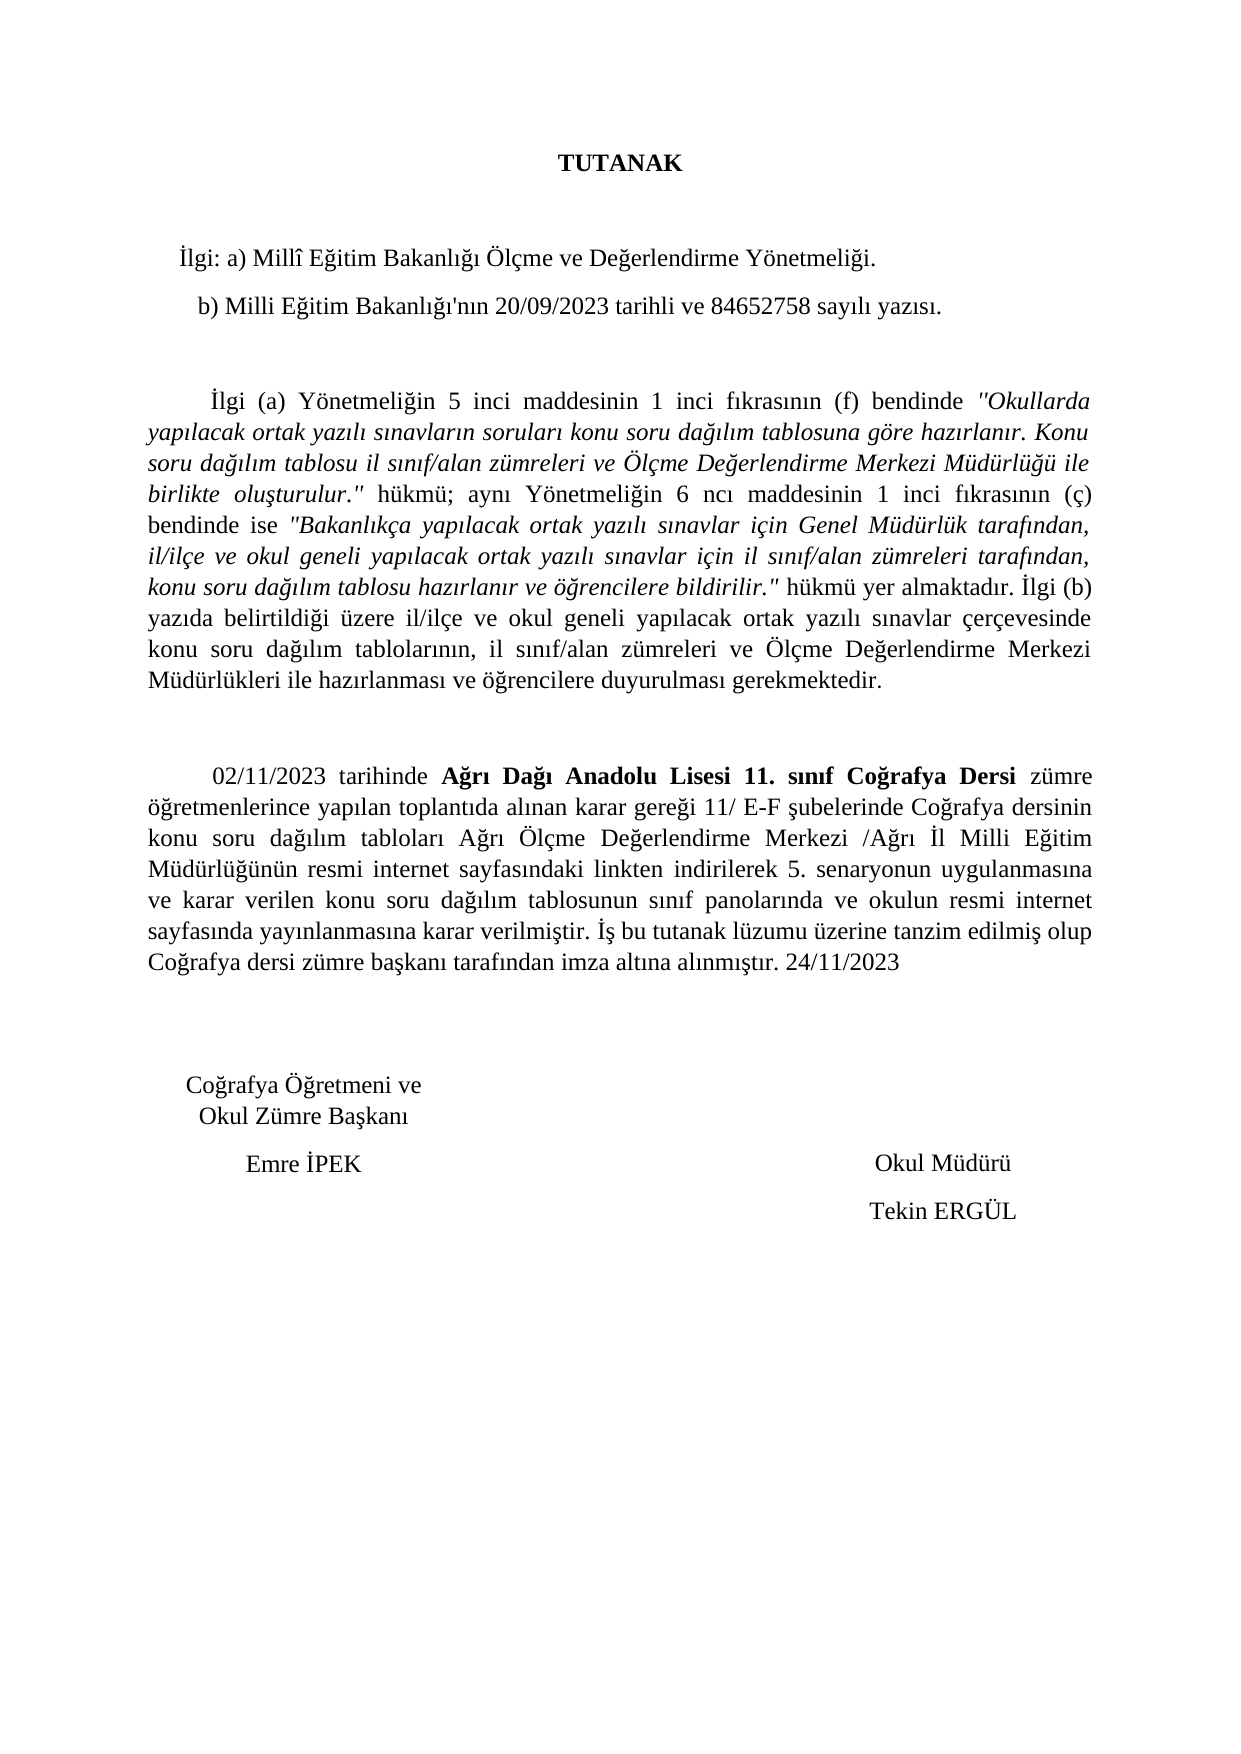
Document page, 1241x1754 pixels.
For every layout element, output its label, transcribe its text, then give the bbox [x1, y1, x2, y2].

text İlgi: a) Millî Eğitim Bakanlığı Ölçme ve Değerlendirme Yönetmeliği. [148, 243, 1093, 272]
text İlgi (a) Yönetmeliğin 5 inci maddesinin 1 inci fıkrasının (f) bendinde ''Okullarda yapılacak ortak yazılı sınavların soruları konu soru dağılım tablosuna göre hazırlanır. Konu soru dağılım tablosu il sınıf/alan zümreleri ve Ölçme Değerlendirme Merkezi Müdürlüğü ile birlikte oluşturulur.'' hükmü; aynı Yönetmeliğin 6 ncı maddesinin 1 inci fıkrasının (ç) bendinde ise "Bakanlıkça yapılacak ortak yazılı sınavlar için Genel Müdürlük tarafından, il/ilçe ve okul geneli yapılacak ortak yazılı sınavlar için il sınıf/alan zümreleri tarafından, konu soru dağılım tablosu hazırlanır ve öğrencilere bildirilir." hükmü yer almaktadır. İlgi (b) yazıda belirtildiği üzere il/ilçe ve okul geneli yapılacak ortak yazılı sınavlar çerçevesinde konu soru dağılım tablolarının, il sınıf/alan zümreleri ve Ölçme Değerlendirme Merkezi Müdürlükleri ile hazırlanması ve öğrencilere duyurulması gerekmektedir. [148, 386, 1093, 694]
text 02/11/2023 tarihinde Ağrı Dağı Anadolu Lisesi 11. sınıf Coğrafya Dersi zümre öğretmenlerince yapılan toplantıda alınan karar gereği 11/ E-F şubelerinde Coğrafya dersinin konu soru dağılım tabloları Ağrı Ölçme Değerlendirme Merkezi /Ağrı İl Milli Eğitim Müdürlüğünün resmi internet sayfasındaki linkten indirilerek 5. senaryonun uygulanmasına ve karar verilen konu soru dağılım tablosunun sınıf panolarında ve okulun resmi internet sayfasında yayınlanmasına karar verilmiştir. İş bu tutanak lüzumu üzerine tanzim edilmiş olup Coğrafya dersi zümre başkanı tarafından imza altına alınmıştır. 24/11/2023 [148, 761, 1093, 976]
text b) Milli Eğitim Bakanlığı'nın 20/09/2023 tarihli ve 84652758 sayılı yazısı. [148, 291, 1093, 319]
text TUTANAK [148, 148, 1093, 176]
